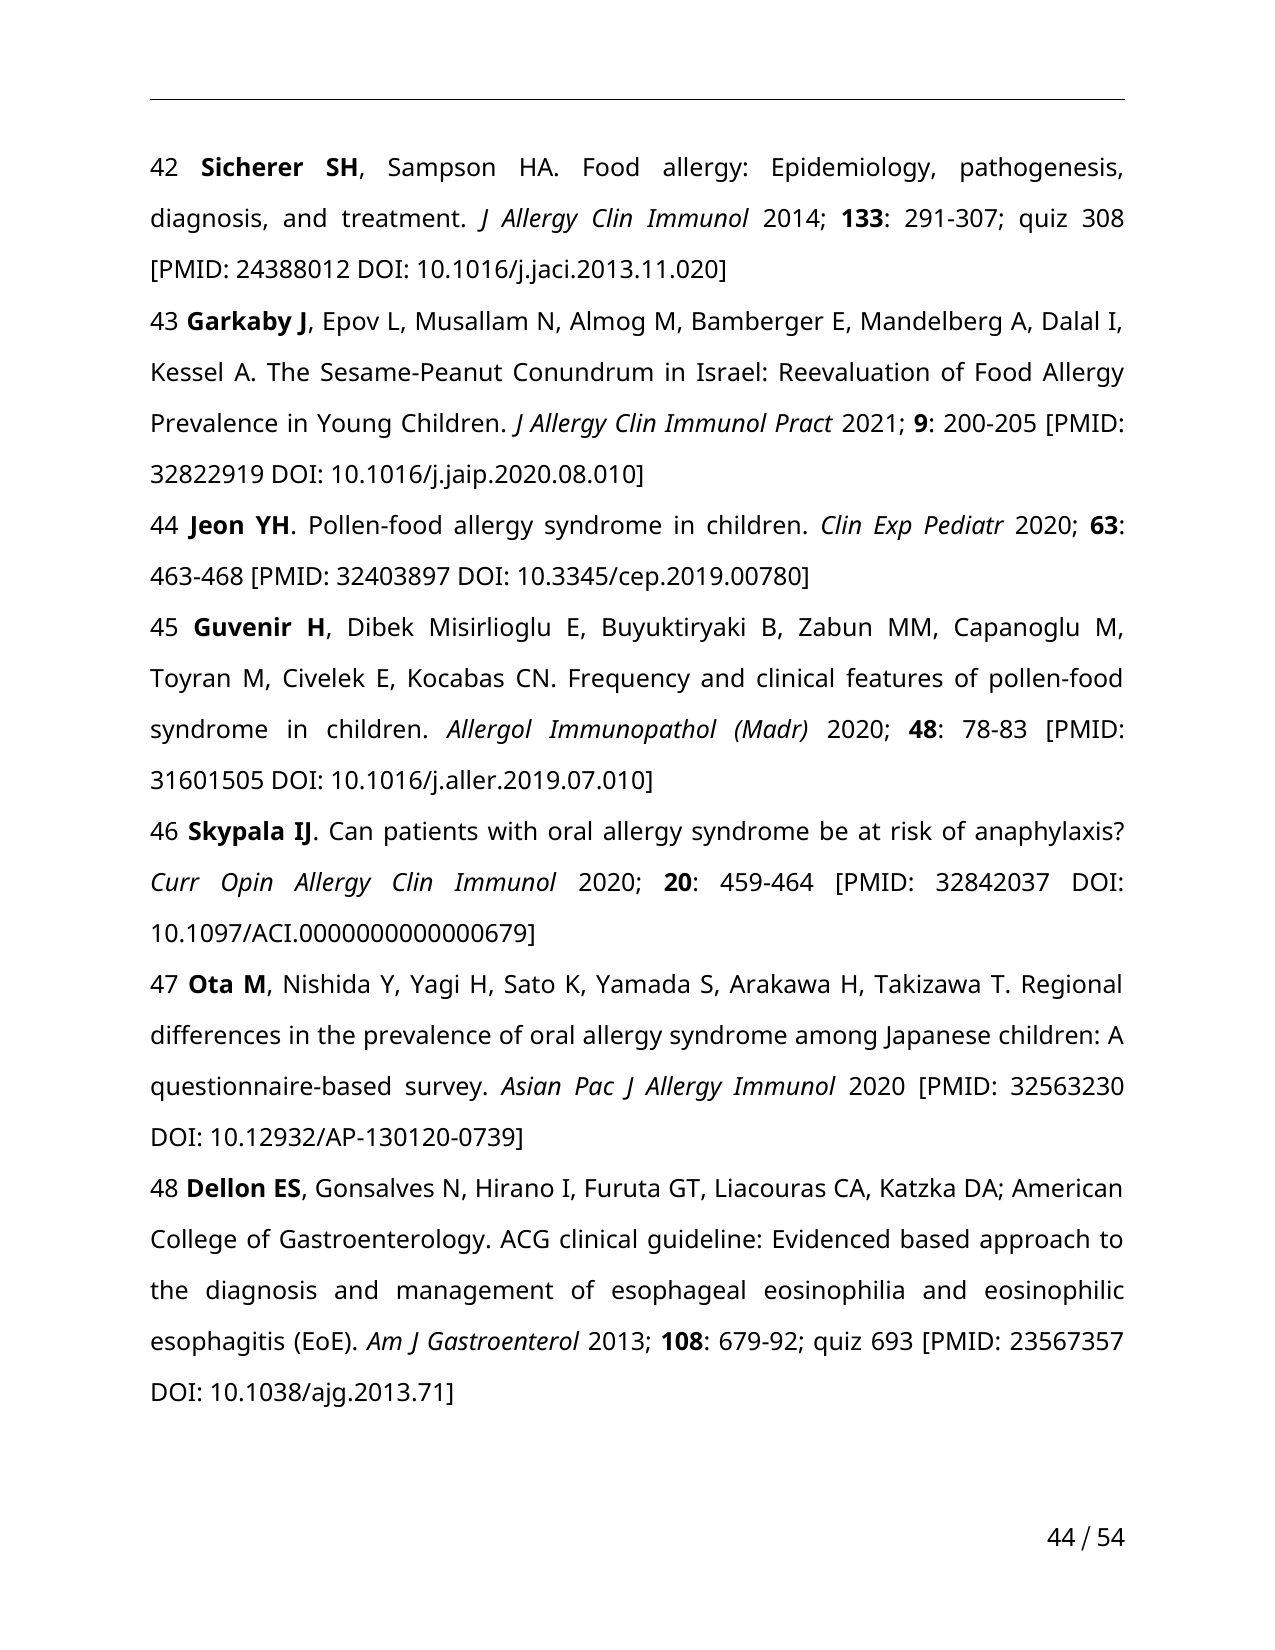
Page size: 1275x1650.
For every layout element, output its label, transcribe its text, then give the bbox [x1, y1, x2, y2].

text 43 Garkaby J, Epov L, Musallam N, Almog M, Bamberger E, Mandelberg A, Dalal I, Kessel A. The Sesame-Peanut Conundrum in Israel: Reevaluation of Food Allergy Prevalence in Young Children. J Allergy Clin Immunol Pract 2021; 9: 200-205 [PMID: 32822919 DOI: 10.1016/j.jaip.2020.08.010] [150, 303, 1125, 490]
text 44 Jeon YH. Pollen-food allergy syndrome in children. Clin Exp Pediatr 2020; 63: 463-468 [PMID: 32403897 DOI: 10.3345/cep.2019.00780] [150, 507, 1125, 592]
text 48 Dellon ES, Gonsalves N, Hirano I, Furuta GT, Liacouras CA, Katzka DA; American College of Gastroenterology. ACG clinical guideline: Evidenced based approach to the diagnosis and management of esophageal eosinophilia and eosinophilic esophagitis (EoE). Am J Gastroenterol 2013; 108: 679-92; quiz 693 [PMID: 23567357 DOI: 10.1038/ajg.2013.71] [150, 1171, 1125, 1409]
text 47 Ota M, Nishida Y, Yagi H, Sato K, Yamada S, Arakawa H, Takizawa T. Regional differences in the prevalence of oral allergy syndrome among Japanese children: A questionnaire-based survey. Asian Pac J Allergy Immunol 2020 [PMID: 32563230 DOI: 10.12932/AP-130120-0739] [150, 967, 1125, 1154]
text 42 Sicherer SH, Sampson HA. Food allergy: Epidemiology, pathogenesis, diagnosis, and treatment. J Allergy Clin Immunol 2014; 133: 291-307; quiz 308 [PMID: 24388012 DOI: 10.1016/j.jaci.2013.11.020] [150, 150, 1125, 286]
text 45 Guvenir H, Dibek Misirlioglu E, Buyuktiryaki B, Zabun MM, Capanoglu M, Toyran M, Civelek E, Kocabas CN. Frequency and clinical features of pollen-food syndrome in children. Allergol Immunopathol (Madr) 2020; 48: 78-83 [PMID: 31601505 DOI: 10.1016/j.aller.2019.07.010] [150, 609, 1125, 797]
text 46 Skypala IJ. Can patients with oral allergy syndrome be at risk of anaphylaxis? Curr Opin Allergy Clin Immunol 2020; 20: 459-464 [PMID: 32842037 DOI: 10.1097/ACI.0000000000000679] [150, 813, 1125, 950]
